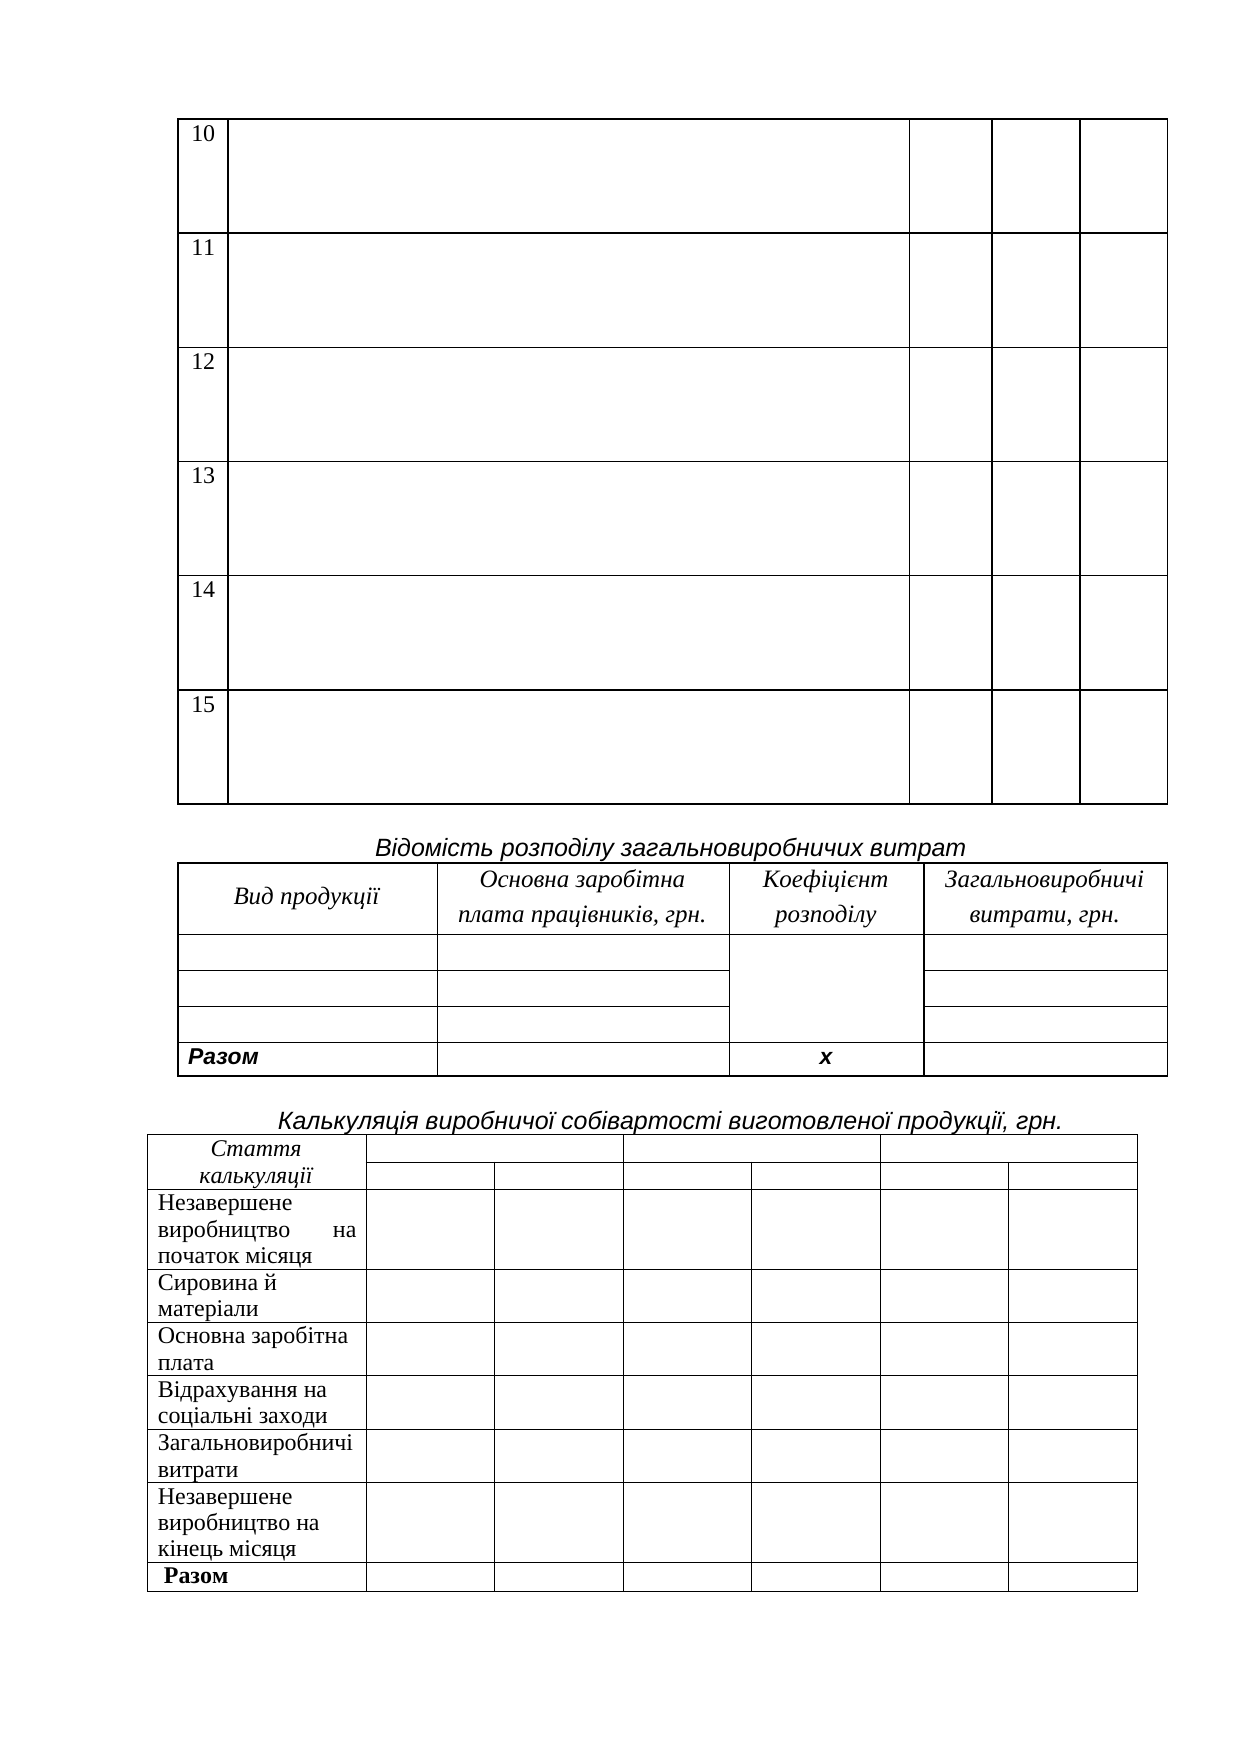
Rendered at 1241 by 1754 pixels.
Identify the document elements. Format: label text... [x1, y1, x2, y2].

table_cell [367, 1270, 494, 1322]
table_cell 12 [179, 348, 227, 461]
table_cell [993, 576, 1079, 689]
table_header [367, 1135, 623, 1162]
table_cell [910, 234, 991, 346]
table_cell [229, 691, 909, 803]
table_cell [367, 1190, 494, 1268]
table_cell [752, 1563, 880, 1591]
table_cell [1081, 348, 1167, 461]
table_cell [881, 1270, 1008, 1322]
table_cell [910, 576, 991, 689]
table_cell Разом [148, 1563, 366, 1591]
table_cell [910, 462, 991, 575]
table_cell [730, 935, 923, 1042]
table_cell [624, 1323, 751, 1375]
text Відомість розподілу загальновиробничих витрат [177, 833, 1167, 862]
table_cell 13 [179, 462, 227, 575]
table_cell [229, 348, 909, 461]
table_cell [624, 1563, 751, 1591]
table_cell [910, 348, 991, 461]
table_cell [495, 1376, 623, 1429]
table_header [624, 1135, 880, 1162]
table_header Основна заробітна плата працівників, грн. [438, 864, 729, 933]
table_cell [367, 1430, 494, 1482]
table_cell [624, 1376, 751, 1429]
table_cell [367, 1563, 494, 1591]
table_cell [1081, 234, 1167, 346]
table_cell [752, 1430, 880, 1482]
table_cell [495, 1483, 623, 1562]
table_cell [993, 462, 1079, 575]
table_cell Разом [179, 1043, 437, 1075]
table_cell [910, 691, 991, 803]
table_cell [881, 1430, 1008, 1482]
table_cell [993, 120, 1079, 232]
table_cell [367, 1483, 494, 1562]
table_cell [624, 1270, 751, 1322]
table_cell [993, 348, 1079, 461]
table_cell [1081, 576, 1167, 689]
table_cell [881, 1483, 1008, 1562]
table_cell [1009, 1430, 1137, 1482]
table_cell Незавершене виробництво на початок місяця [148, 1190, 366, 1268]
table_cell [881, 1563, 1008, 1591]
table_cell [1009, 1270, 1137, 1322]
table_cell [229, 462, 909, 575]
table_cell [752, 1323, 880, 1375]
table_cell Загальновиробничі витрати [148, 1430, 366, 1482]
table_cell [438, 971, 729, 1006]
table_cell Відрахування на соціальні заходи [148, 1376, 366, 1429]
table_cell [495, 1563, 623, 1591]
table_cell [495, 1190, 623, 1268]
table_cell [1009, 1323, 1137, 1375]
table_cell [179, 935, 437, 969]
text Калькуляція виробничої собівартості виготовленої продукції, грн. [177, 1106, 1167, 1134]
table_cell 14 [179, 576, 227, 689]
table_cell [495, 1270, 623, 1322]
table_header Вид продукції [179, 864, 437, 933]
table_cell [1009, 1376, 1137, 1429]
table_cell [438, 935, 729, 969]
table_cell [925, 971, 1167, 1006]
table_cell [229, 234, 909, 346]
table_cell [367, 1376, 494, 1429]
table_cell [624, 1163, 751, 1189]
table_header Загальновиробничі витрати, грн. [925, 864, 1167, 933]
table_header Коефіцієнт розподілу [730, 864, 923, 933]
table_cell [881, 1190, 1008, 1268]
table_cell [438, 1043, 729, 1075]
table_cell [1081, 120, 1167, 232]
table_cell [752, 1483, 880, 1562]
table_cell [1081, 462, 1167, 575]
table_cell [993, 234, 1079, 346]
table_cell [752, 1270, 880, 1322]
table_cell 10 [179, 120, 227, 232]
table_cell [229, 120, 909, 232]
table_cell [624, 1190, 751, 1268]
table_cell [624, 1483, 751, 1562]
table_cell [229, 576, 909, 689]
table_cell [752, 1376, 880, 1429]
table_cell [993, 691, 1079, 803]
table_cell [925, 1043, 1167, 1075]
table_cell 11 [179, 234, 227, 346]
table_cell [910, 120, 991, 232]
table_cell [495, 1163, 623, 1189]
table_cell х [730, 1043, 923, 1075]
table_cell [1081, 691, 1167, 803]
table_cell [925, 1007, 1167, 1042]
table_header Стаття калькуляції [148, 1135, 366, 1189]
table_cell [1009, 1483, 1137, 1562]
table_cell [752, 1163, 880, 1189]
table_cell [752, 1190, 880, 1268]
table_cell Основна заробітна плата [148, 1323, 366, 1375]
table_cell [881, 1323, 1008, 1375]
table_cell [1009, 1163, 1137, 1189]
table_cell [367, 1163, 494, 1189]
table_cell [495, 1323, 623, 1375]
table_cell 15 [179, 691, 227, 803]
table_header [881, 1135, 1137, 1162]
table_cell [367, 1323, 494, 1375]
table_cell [438, 1007, 729, 1042]
table_cell [179, 1007, 437, 1042]
table_cell [1009, 1563, 1137, 1591]
table_cell Незавершене виробництво на кінець місяця [148, 1483, 366, 1562]
table_cell [881, 1163, 1008, 1189]
table_cell [495, 1430, 623, 1482]
table_cell Сировина й матеріали [148, 1270, 366, 1322]
table_cell [624, 1430, 751, 1482]
table_cell [179, 971, 437, 1006]
table_cell [925, 935, 1167, 969]
table_cell [1009, 1190, 1137, 1268]
table_cell [881, 1376, 1008, 1429]
